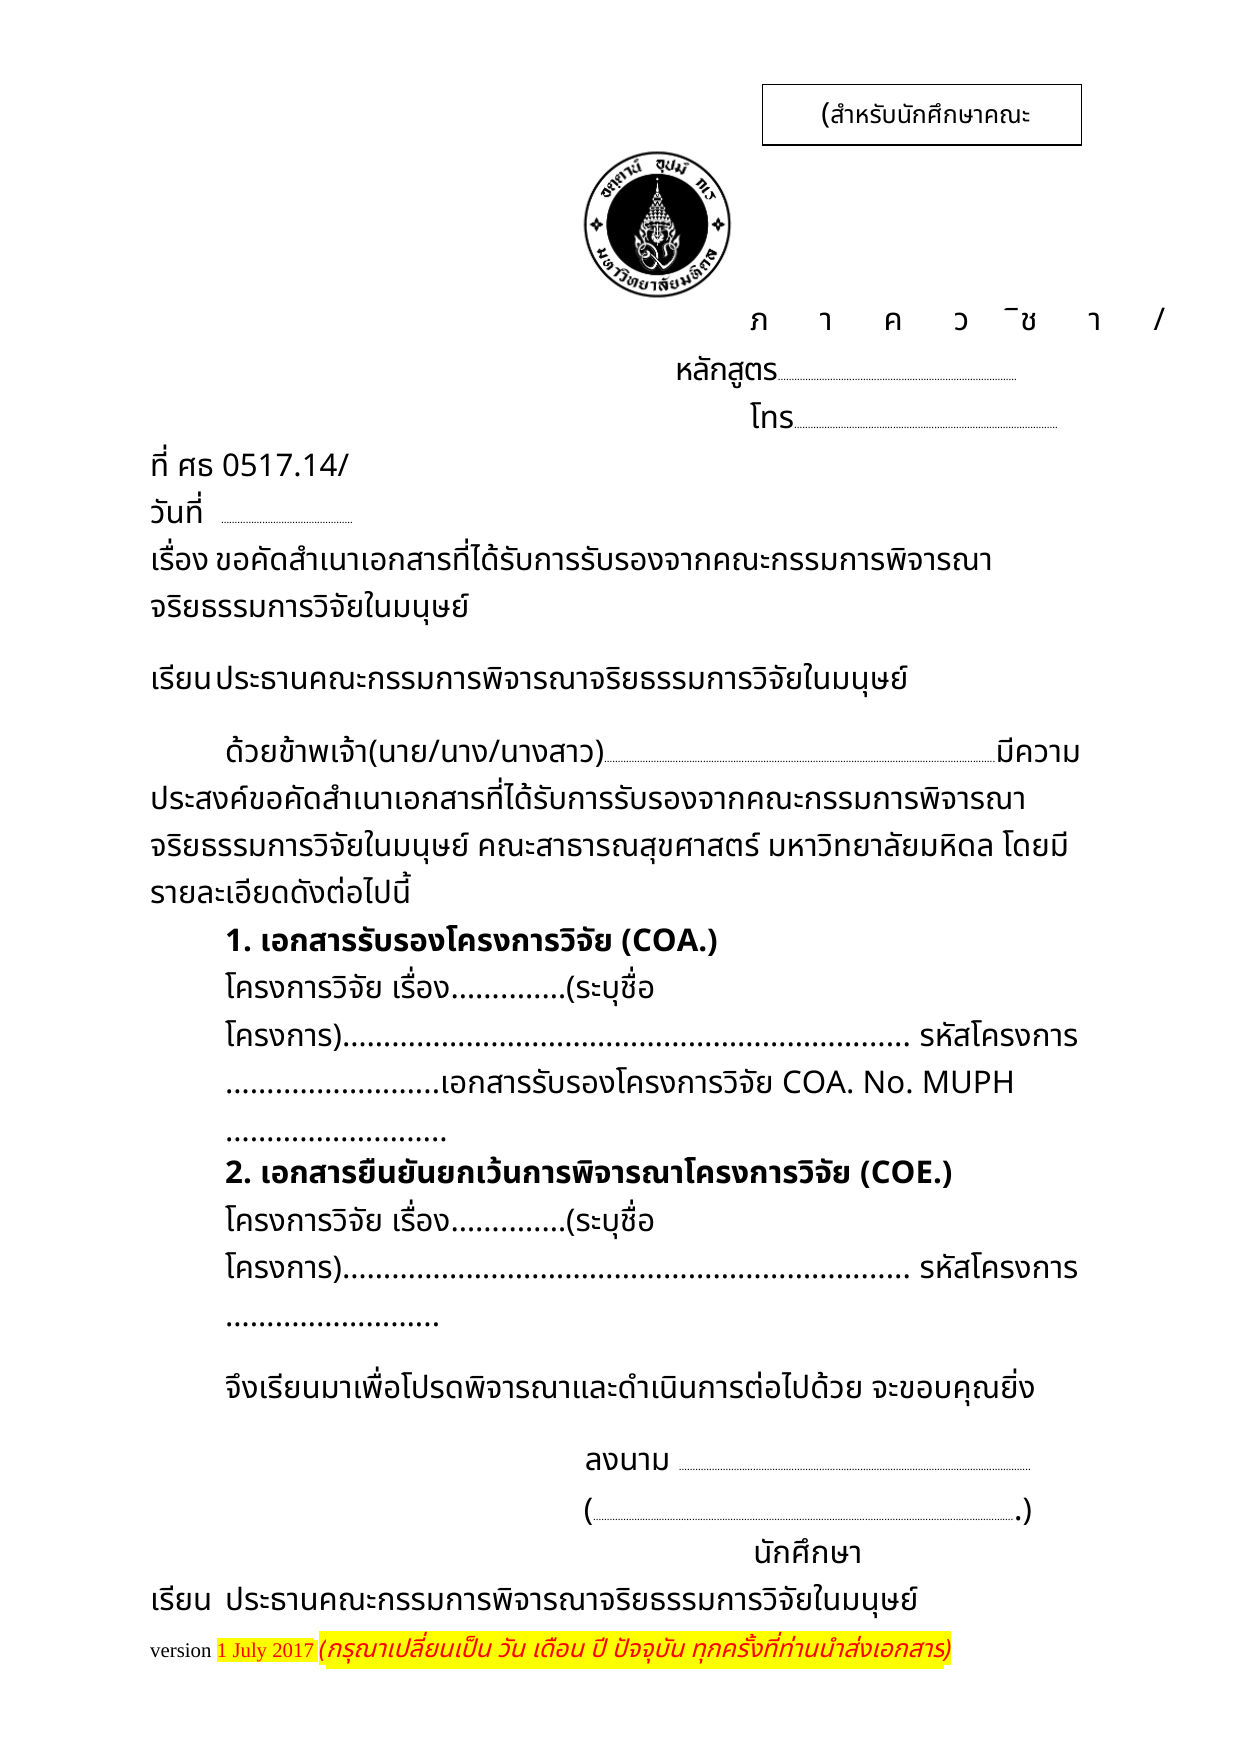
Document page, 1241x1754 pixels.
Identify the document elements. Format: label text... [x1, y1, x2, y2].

text ภาควิชา/หลักสูตร…………………………………………………………………………… [675, 297, 1166, 395]
text เรียน ประธานคณะกรรมการพิจารณาจริยธรรมการวิจัยในมนุษย์ [150, 1577, 1090, 1624]
text โทร…………………………………………………………………………………… [675, 395, 1166, 442]
text 2. เอกสารยืนยันยกเว้นการพิจารณาโครงการวิจัย (COE.) [225, 1150, 1090, 1198]
text เรื่อง ขอคัดสำเนาเอกสารที่ได้รับการรับรองจากคณะกรรมการพิจารณาจริยธรรมการวิจัยในมนุษย์ [150, 537, 1090, 632]
picture [582, 150, 734, 298]
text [525, 1485, 1090, 1530]
text 1. เอกสารรับรองโครงการวิจัย (COA.) โครงการวิจัย เรื่อง……..……(ระบุชื่อโครงการ)………………………………………………………...... รหัสโครงการ ……..……………...เอกสารรับรองโครงการวิจัย COA. No. MUPH ………………….….. [225, 918, 1090, 1150]
text วันที่ ………………………………………… [150, 490, 1090, 537]
text ที่ ศธ 0517.14/ [150, 442, 1090, 490]
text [525, 1438, 1090, 1485]
text นักศึกษา [525, 1530, 1090, 1577]
text ด้วยข้าพเจ้า(นาย/นาง/นางสาว)………………………………………………………………………………….……………………........................มีความประสงค์ขอคัดสำเนาเอกสารที่ได้รับการรับรองจากคณะกรรมการพิจารณาจริยธรรมการวิจัยในมนุษย์ คณะสาธารณสุขศาสตร์ มหาวิทยาลัยมหิดล โดยมีรายละเอียดดังต่อไปนี้ [150, 729, 1090, 918]
text เรียน ประธานคณะกรรมการพิจารณาจริยธรรมการวิจัยในมนุษย์ [150, 657, 1090, 704]
text โครงการวิจัย เรื่อง……..……(ระบุชื่อโครงการ)………………………………………………………...... รหัสโครงการ ……..……………... [225, 1198, 1090, 1340]
text จึงเรียนมาเพื่อโปรดพิจารณาและดำเนินการต่อไปด้วย จะขอบคุณยิ่ง [150, 1365, 1090, 1413]
